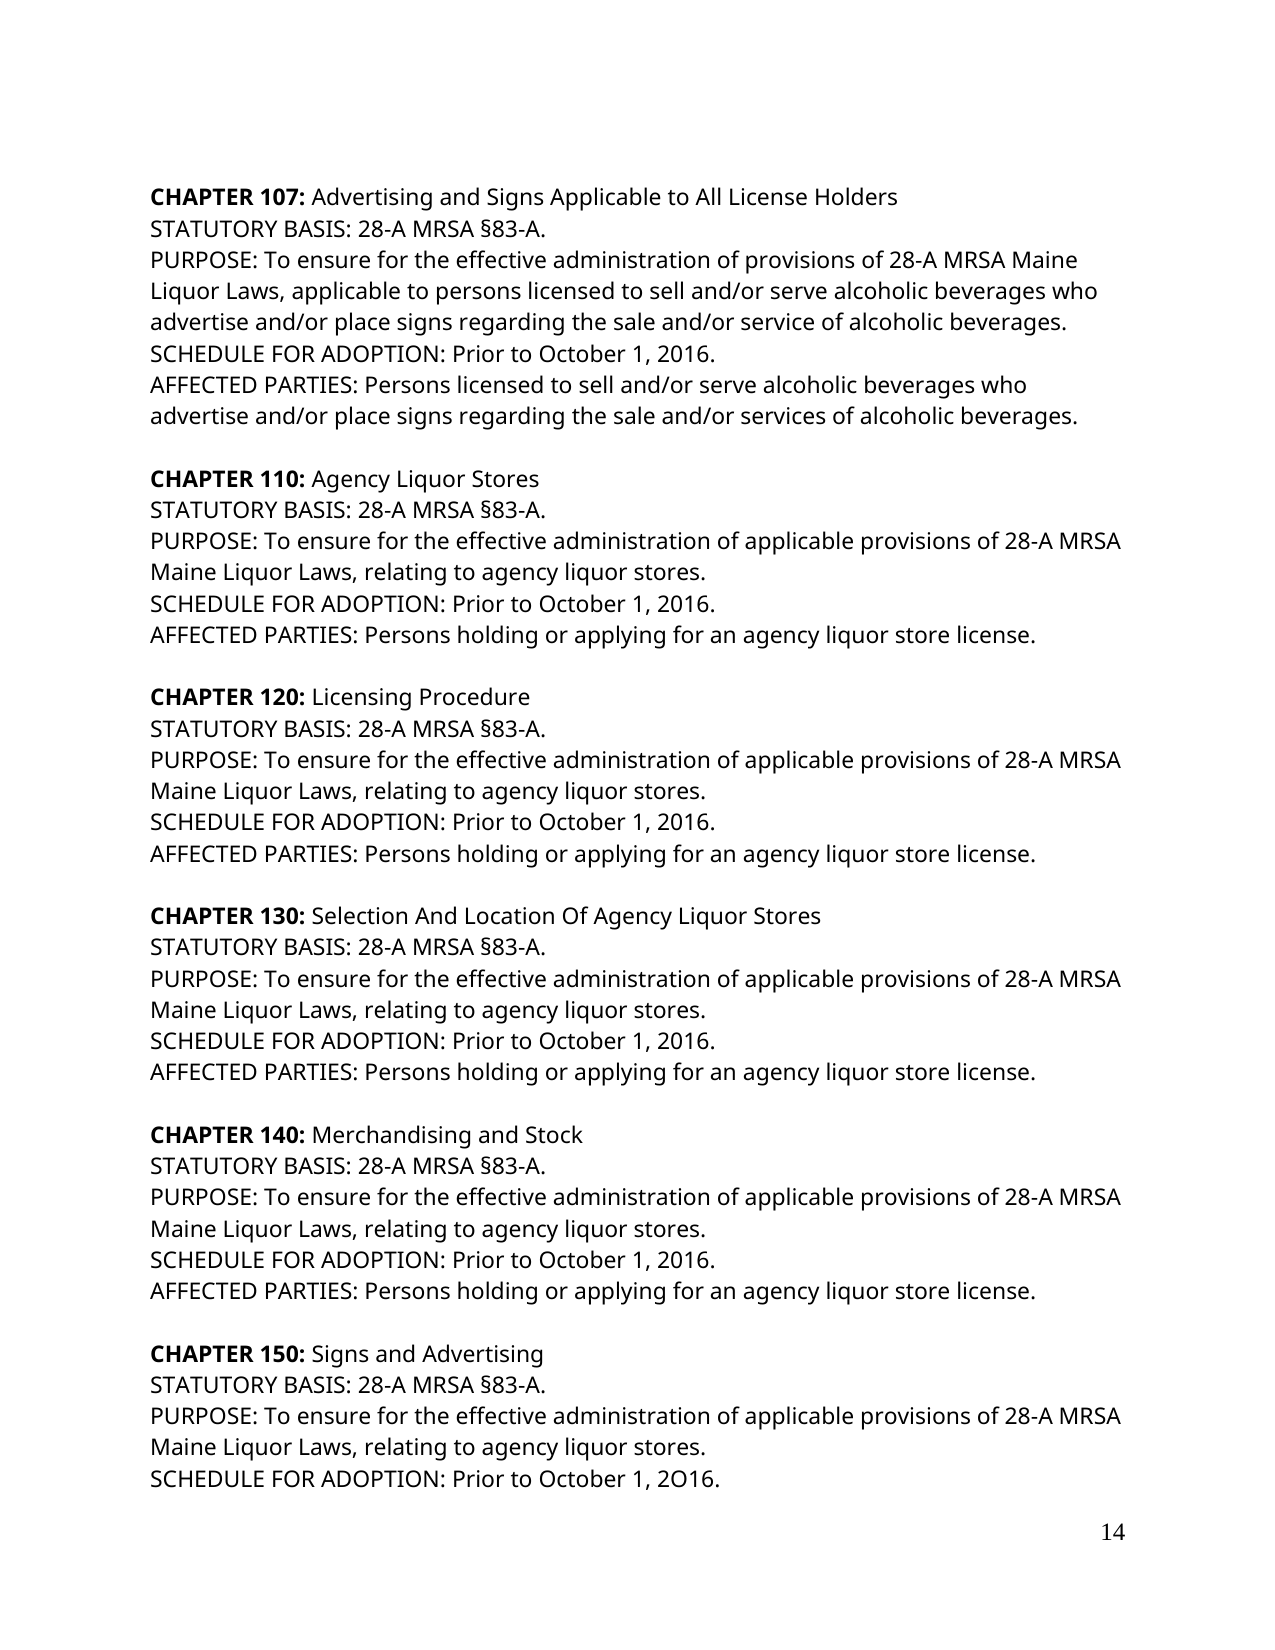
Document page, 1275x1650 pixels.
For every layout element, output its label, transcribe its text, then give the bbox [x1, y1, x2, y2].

text CHAPTER 150: Signs and Advertising [150, 1337, 1125, 1369]
text SCHEDULE FOR ADOPTION: Prior to October 1, 2016. [150, 1025, 1125, 1056]
text SCHEDULE FOR ADOPTION: Prior to October 1, 2O16. [150, 1462, 1125, 1494]
text AFFECTED PARTIES: Persons holding or applying for an agency liquor store license. [150, 837, 1125, 869]
text STATUTORY BASIS: 28-A MRSA §83-A. [150, 494, 1125, 525]
text STATUTORY BASIS: 28-A MRSA §83-A. [150, 1150, 1125, 1181]
text AFFECTED PARTIES: Persons holding or applying for an agency liquor store license. [150, 1056, 1125, 1087]
text CHAPTER 107: Advertising and Signs Applicable to All License Holders [150, 181, 1125, 212]
text STATUTORY BASIS: 28-A MRSA §83-A. [150, 212, 1125, 244]
text STATUTORY BASIS: 28-A MRSA §83-A. [150, 1369, 1125, 1400]
text CHAPTER 140: Merchandising and Stock [150, 1119, 1125, 1150]
text CHAPTER 120: Licensing Procedure [150, 681, 1125, 712]
text STATUTORY BASIS: 28-A MRSA §83-A. [150, 712, 1125, 744]
text CHAPTER 130: Selection And Location Of Agency Liquor Stores [150, 900, 1125, 931]
text SCHEDULE FOR ADOPTION: Prior to October 1, 2016. [150, 1244, 1125, 1275]
text PURPOSE: To ensure for the effective administration of applicable provisions of 28-A MRSA Maine Liquor Laws, relating to agency liquor stores. [150, 1181, 1125, 1244]
text AFFECTED PARTIES: Persons holding or applying for an agency liquor store license. [150, 1275, 1125, 1306]
text PURPOSE: To ensure for the effective administration of provisions of 28-A MRSA Maine Liquor Laws, applicable to persons licensed to sell and/or serve alcoholic beverages who advertise and/or place signs regarding the sale and/or service of alcoholic beverages. [150, 244, 1125, 337]
text PURPOSE: To ensure for the effective administration of applicable provisions of 28-A MRSA Maine Liquor Laws, relating to agency liquor stores. [150, 525, 1125, 587]
text SCHEDULE FOR ADOPTION: Prior to October 1, 2016. [150, 587, 1125, 619]
text SCHEDULE FOR ADOPTION: Prior to October 1, 2016. [150, 806, 1125, 837]
text AFFECTED PARTIES: Persons holding or applying for an agency liquor store license. [150, 619, 1125, 650]
text PURPOSE: To ensure for the effective administration of applicable provisions of 28-A MRSA Maine Liquor Laws, relating to agency liquor stores. [150, 1400, 1125, 1462]
text STATUTORY BASIS: 28-A MRSA §83-A. [150, 931, 1125, 962]
text CHAPTER 110: Agency Liquor Stores [150, 462, 1125, 494]
text PURPOSE: To ensure for the effective administration of applicable provisions of 28-A MRSA Maine Liquor Laws, relating to agency liquor stores. [150, 744, 1125, 806]
text PURPOSE: To ensure for the effective administration of applicable provisions of 28-A MRSA Maine Liquor Laws, relating to agency liquor stores. [150, 962, 1125, 1025]
text AFFECTED PARTIES: Persons licensed to sell and/or serve alcoholic beverages who advertise and/or place signs regarding the sale and/or services of alcoholic beverages. [150, 369, 1125, 431]
text SCHEDULE FOR ADOPTION: Prior to October 1, 2016. [150, 337, 1125, 369]
